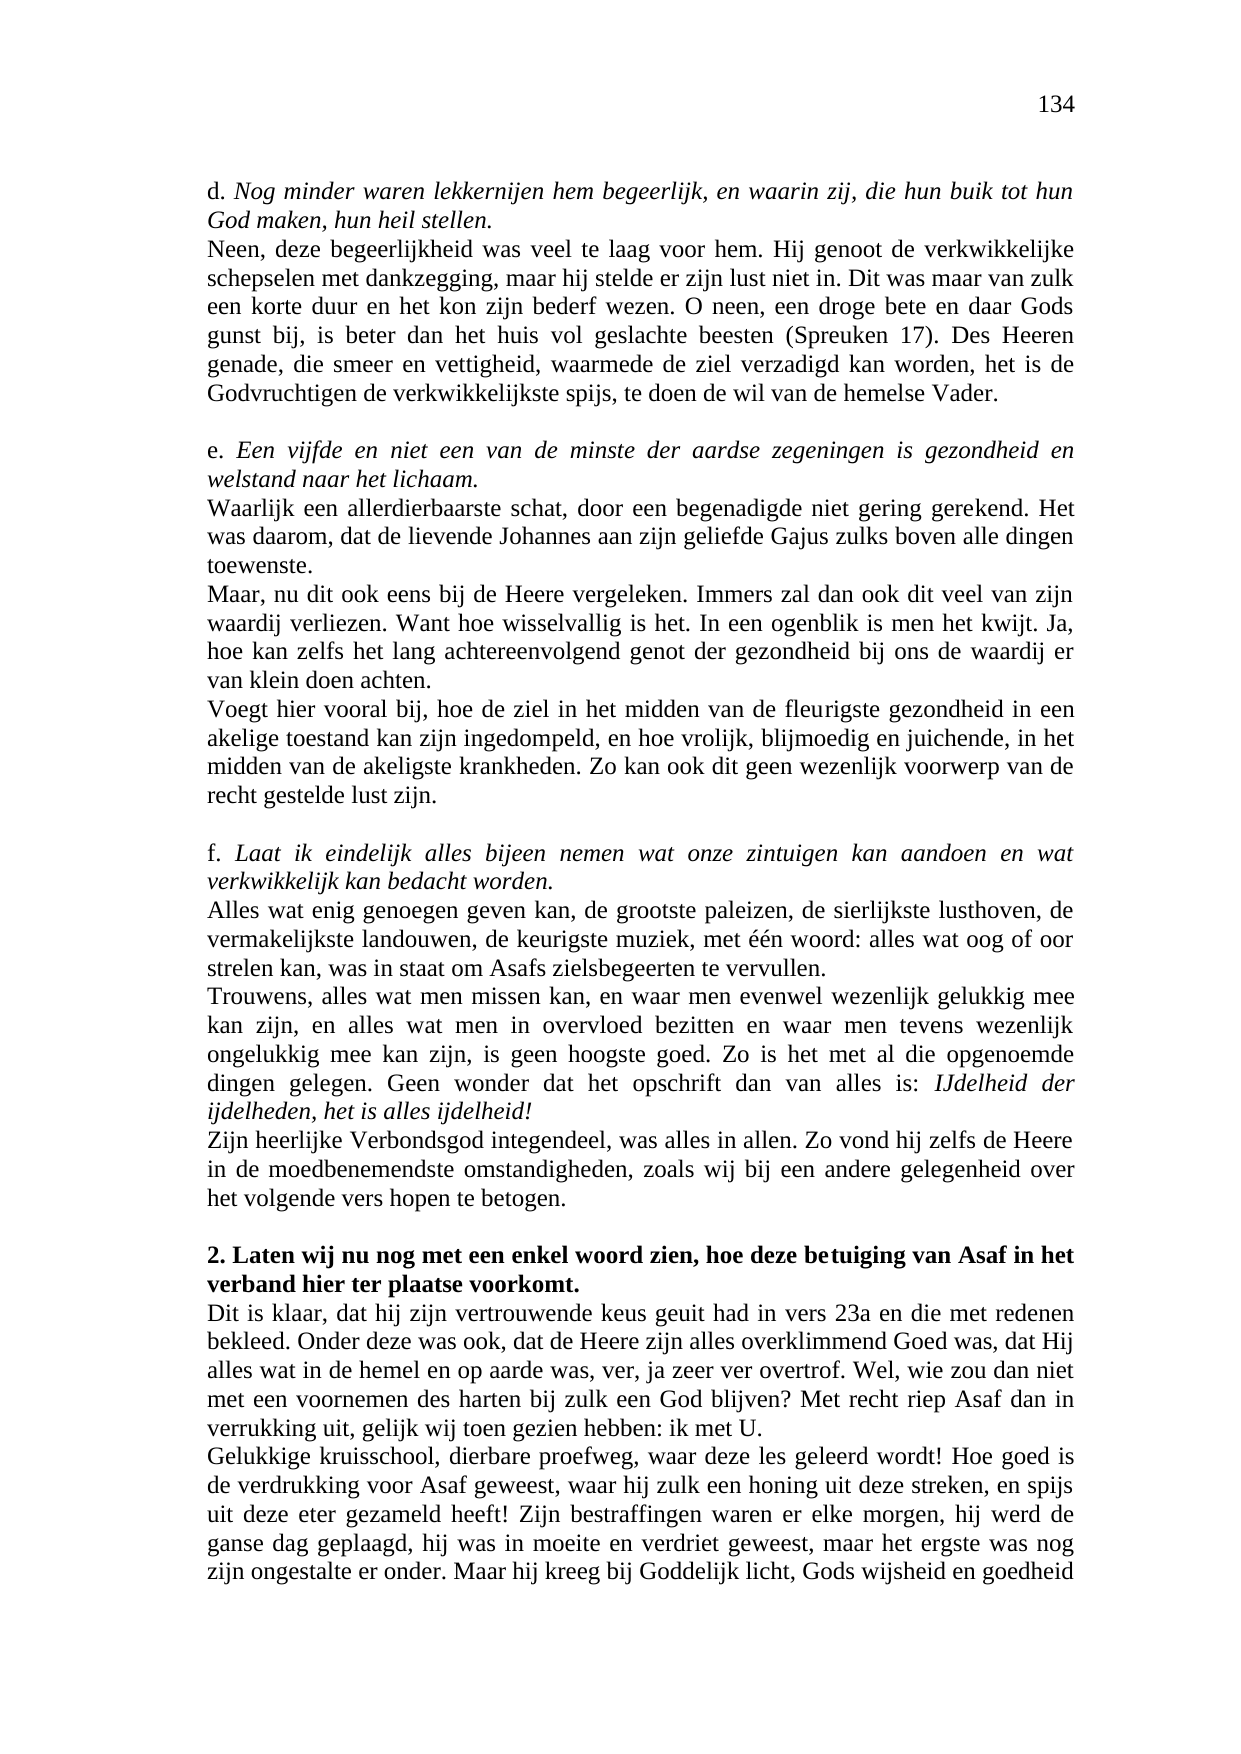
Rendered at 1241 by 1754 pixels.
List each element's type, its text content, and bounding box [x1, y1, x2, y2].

text 2. Laten wij nu nog met een enkel woord zien, hoe deze betuiging van Asaf in het verband hier ter plaatse voorkomt. [207, 1240, 1075, 1298]
text Trouwens, alles wat men missen kan, en waar men evenwel wezenlijk gelukkig mee kan zijn, en alles wat men in overvloed bezitten en waar men tevens wezenlijk ongelukkig mee kan zijn, is geen hoogste goed. Zo is het met al die opgenoemde dingen gelegen. Geen wonder dat het opschrift dan van alles is: IJdelheid der ijdelheden, het is alles ijdelheid! [207, 981, 1075, 1125]
text Waarlijk een allerdierbaarste schat, door een begenadigde niet gering gerekend. Het was daarom, dat de lievende Johannes aan zijn geliefde Gajus zulks boven alle dingen toewenste. [207, 493, 1075, 579]
text Alles wat enig genoegen geven kan, de grootste paleizen, de sierlijkste lusthoven, de vermakelijkste landouwen, de keurigste muziek, met één woord: alles wat oog of oor strelen kan, was in staat om Asafs zielsbegeerten te vervullen. [207, 895, 1075, 981]
text f. Laat ik eindelijk alles bijeen nemen wat onze zintuigen kan aandoen en wat verkwikkelijk kan bedacht worden. [207, 838, 1075, 895]
text Zijn heerlijke Verbondsgod integendeel, was alles in allen. Zo vond hij zelfs de Heere in de moedbenemendste omstandigheden, zoals wij bij een andere gelegenheid over het volgende vers hopen te betogen. [207, 1125, 1075, 1211]
text Voegt hier vooral bij, hoe de ziel in het midden van de fleurigste gezondheid in een akelige toestand kan zijn ingedompeld, en hoe vrolijk, blijmoedig en juichende, in het midden van de akeligste krankheden. Zo kan ook dit geen wezenlijk voorwerp van de recht gestelde lust zijn. [207, 694, 1075, 809]
text Neen, deze begeerlijkheid was veel te laag voor hem. Hij genoot de verkwikkelijke schepselen met dankzegging, maar hij stelde er zijn lust niet in. Dit was maar van zulk een korte duur en het kon zijn bederf wezen. O neen, een droge bete en daar Gods gunst bij, is beter dan het huis vol geslachte beesten (Spreuken 17). Des Heeren genade, die smeer en vettigheid, waarmede de ziel verzadigd kan worden, het is de Godvruchtigen de verkwikkelijkste spijs, te doen de wil van de hemelse Vader. [207, 234, 1075, 406]
text Maar, nu dit ook eens bij de Heere vergeleken. Immers zal dan ook dit veel van zijn waardij verliezen. Want hoe wisselvallig is het. In een ogenblik is men het kwijt. Ja, hoe kan zelfs het lang achtereenvolgend genot der gezondheid bij ons de waardij er van klein doen achten. [207, 579, 1075, 694]
text e. Een vijfde en niet een van de minste der aardse zegeningen is gezondheid en welstand naar het lichaam. [207, 435, 1075, 493]
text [207, 1441, 1075, 1585]
text d. Nog minder waren lekkernijen hem begeerlijk, en waarin zij, die hun buik tot hun God maken, hun heil stellen. [207, 176, 1075, 234]
text Dit is klaar, dat hij zijn vertrouwende keus geuit had in vers 23a en die met redenen bekleed. Onder deze was ook, dat de Heere zijn alles overklimmend Goed was, dat Hij alles wat in de hemel en op aarde was, ver, ja zeer ver overtrof. Wel, wie zou dan niet met een voornemen des harten bij zulk een God blijven? Met recht riep Asaf dan in verrukking uit, gelijk wij toen gezien hebben: ik met U. [207, 1298, 1075, 1441]
